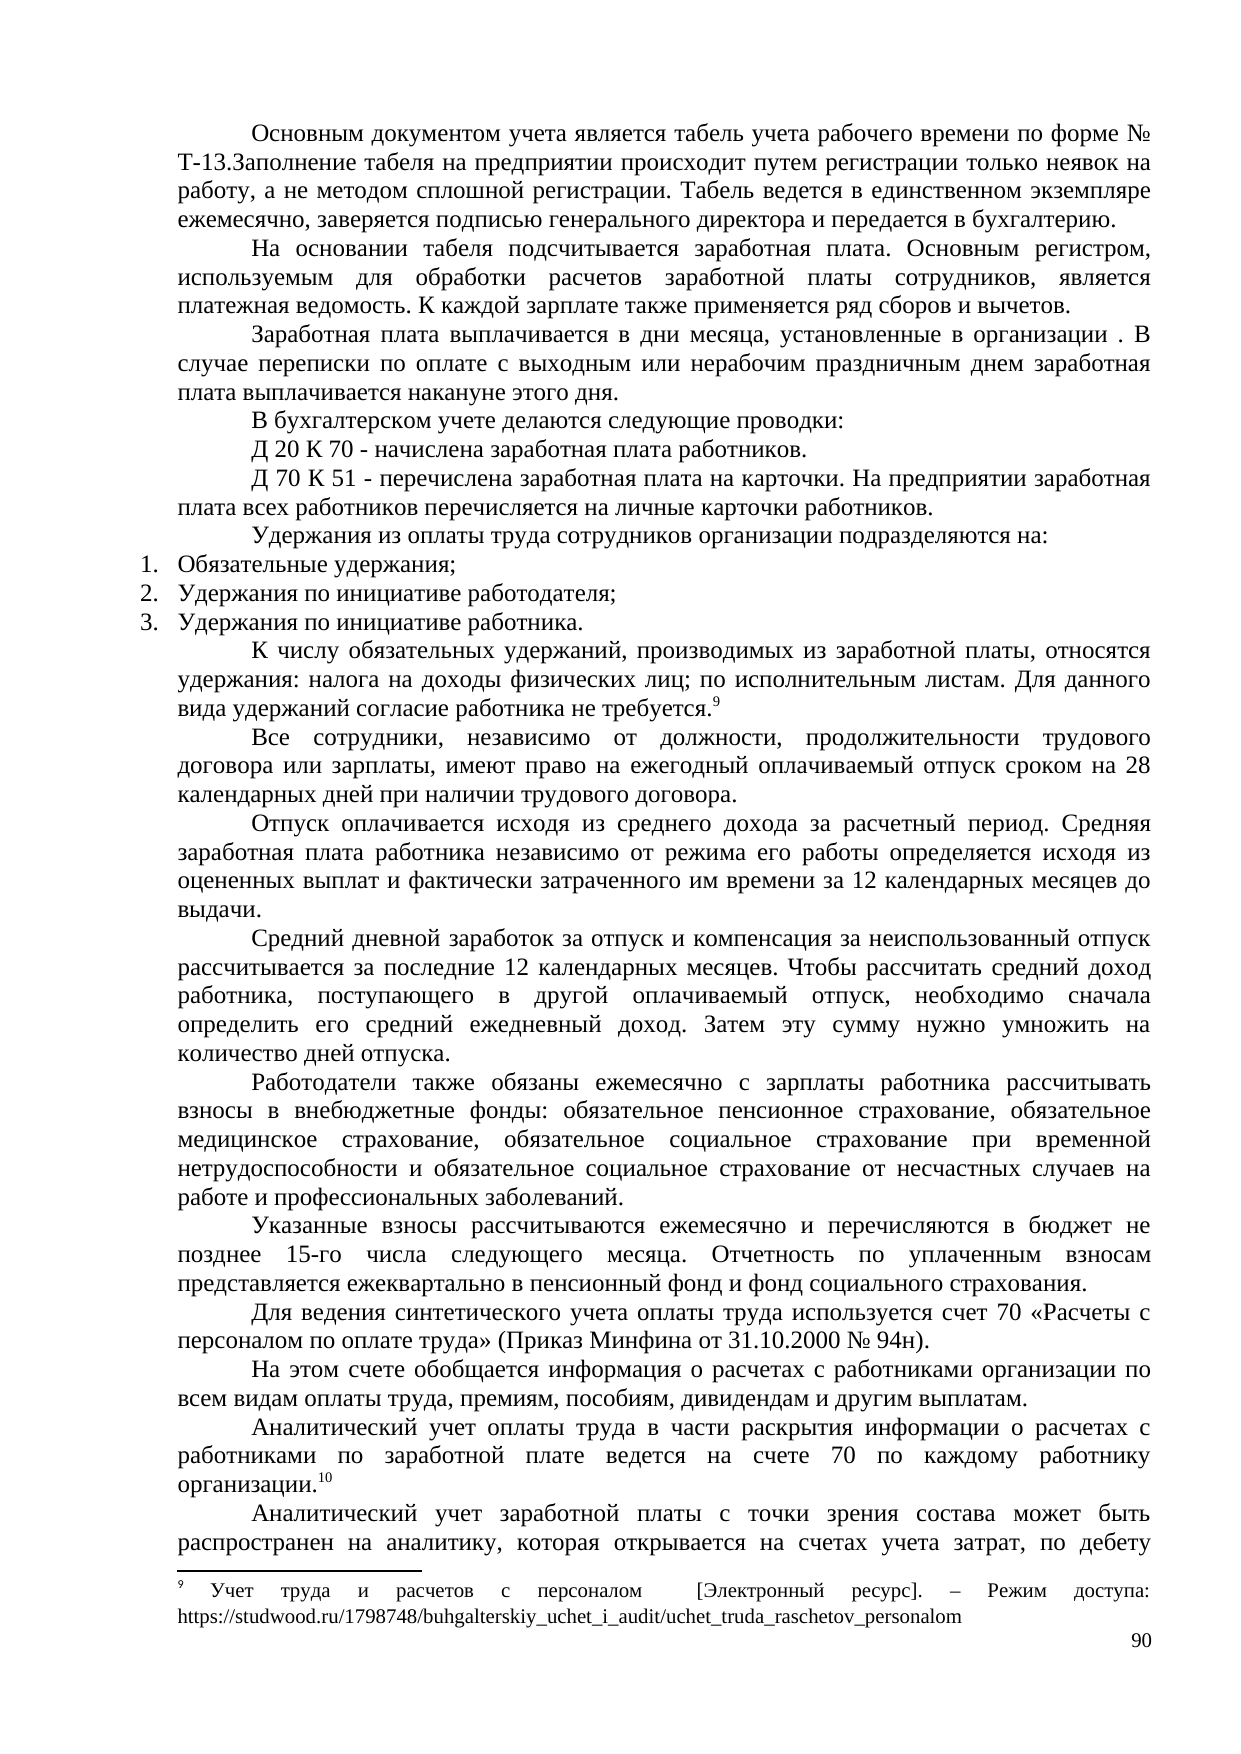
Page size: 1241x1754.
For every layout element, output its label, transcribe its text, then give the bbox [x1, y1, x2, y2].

text На этом счете обобщается информация о расчетах с работниками организации по всем видам оплаты труда, премиям, пособиям, дивидендам и другим выплатам. [177, 1354, 1152, 1412]
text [177, 1498, 1152, 1556]
list Удержания по инициативе работника. [140, 607, 1152, 636]
text Д 70 К 51 - перечислена заработная плата на карточки. На предприятии заработная плата всех работников перечисляется на личные карточки работников. [177, 463, 1152, 521]
text Работодатели также обязаны ежемесячно с зарплаты работника рассчитывать взносы в внебюджетные фонды: обязательное пенсионное страхование, обязательное медицинское страхование, обязательное социальное страхование при временной нетрудоспособности и обязательное социальное страхование от несчастных случаев на работе и профессиональных заболеваний. [177, 1067, 1152, 1211]
text На основании табеля подсчитывается заработная плата. Основным регистром, используемым для обработки расчетов заработной платы сотрудников, является платежная ведомость. К каждой зарплате также применяется ряд сборов и вычетов. [177, 233, 1152, 319]
text Указанные взносы рассчитываются ежемесячно и перечисляются в бюджет не позднее 15-го числа следующего месяца. Отчетность по уплаченным взносам представляется ежеквартально в пенсионный фонд и фонд социального страхования. [177, 1211, 1152, 1297]
text Для ведения синтетического учета оплаты труда используется счет 70 «Расчеты с персоналом по оплате труда» (Приказ Минфина от 31.10.2000 № 94н). [177, 1297, 1152, 1354]
list Обязательные удержания; [140, 549, 1152, 578]
text Основным документом учета является табель учета рабочего времени по форме № Т-13.Заполнение табеля на предприятии происходит путем регистрации только неявок на работу, а не методом сплошной регистрации. Табель ведется в единственном экземпляре ежемесячно, заверяется подписью генерального директора и передается в бухгалтерию. [177, 118, 1152, 233]
text Аналитический учет оплаты труда в части раскрытия информации о расчетах с работниками по заработной плате ведется на счете 70 по каждому работнику организации. [177, 1412, 1152, 1498]
text Отпуск оплачивается исходя из среднего дохода за расчетный период. Средняя заработная плата работника независимо от режима его работы определяется исходя из оцененных выплат и фактически затраченного им времени за 12 календарных месяцев до выдачи. [177, 808, 1152, 923]
text Д 20 К 70 - начислена заработная плата работников. [177, 434, 1152, 463]
text К числу обязательных удержаний, производимых из заработной платы, относятся удержания: налога на доходы физических лиц; по исполнительным листам. Для данного вида удержаний согласие работника не требуется. [177, 636, 1152, 722]
text Все сотрудники, независимо от должности, продолжительности трудового договора или зарплаты, имеют право на ежегодный оплачиваемый отпуск сроком на 28 календарных дней при наличии трудового договора. [177, 722, 1152, 808]
text Удержания из оплаты труда сотрудников организации подразделяются на: [177, 521, 1152, 549]
text Средний дневной заработок за отпуск и компенсация за неиспользованный отпуск рассчитывается за последние 12 календарных месяцев. Чтобы рассчитать средний доход работника, поступающего в другой оплачиваемый отпуск, необходимо сначала определить его средний ежедневный доход. Затем эту сумму нужно умножить на количество дней отпуска. [177, 923, 1152, 1067]
list Удержания по инициативе работодателя; [140, 578, 1152, 607]
text Заработная плата выплачивается в дни месяца, установленные в организации . В случае переписки по оплате с выходным или нерабочим праздничным днем заработная плата выплачивается накануне этого дня. [177, 319, 1152, 406]
text В бухгалтерском учете делаются следующие проводки: [177, 406, 1152, 434]
